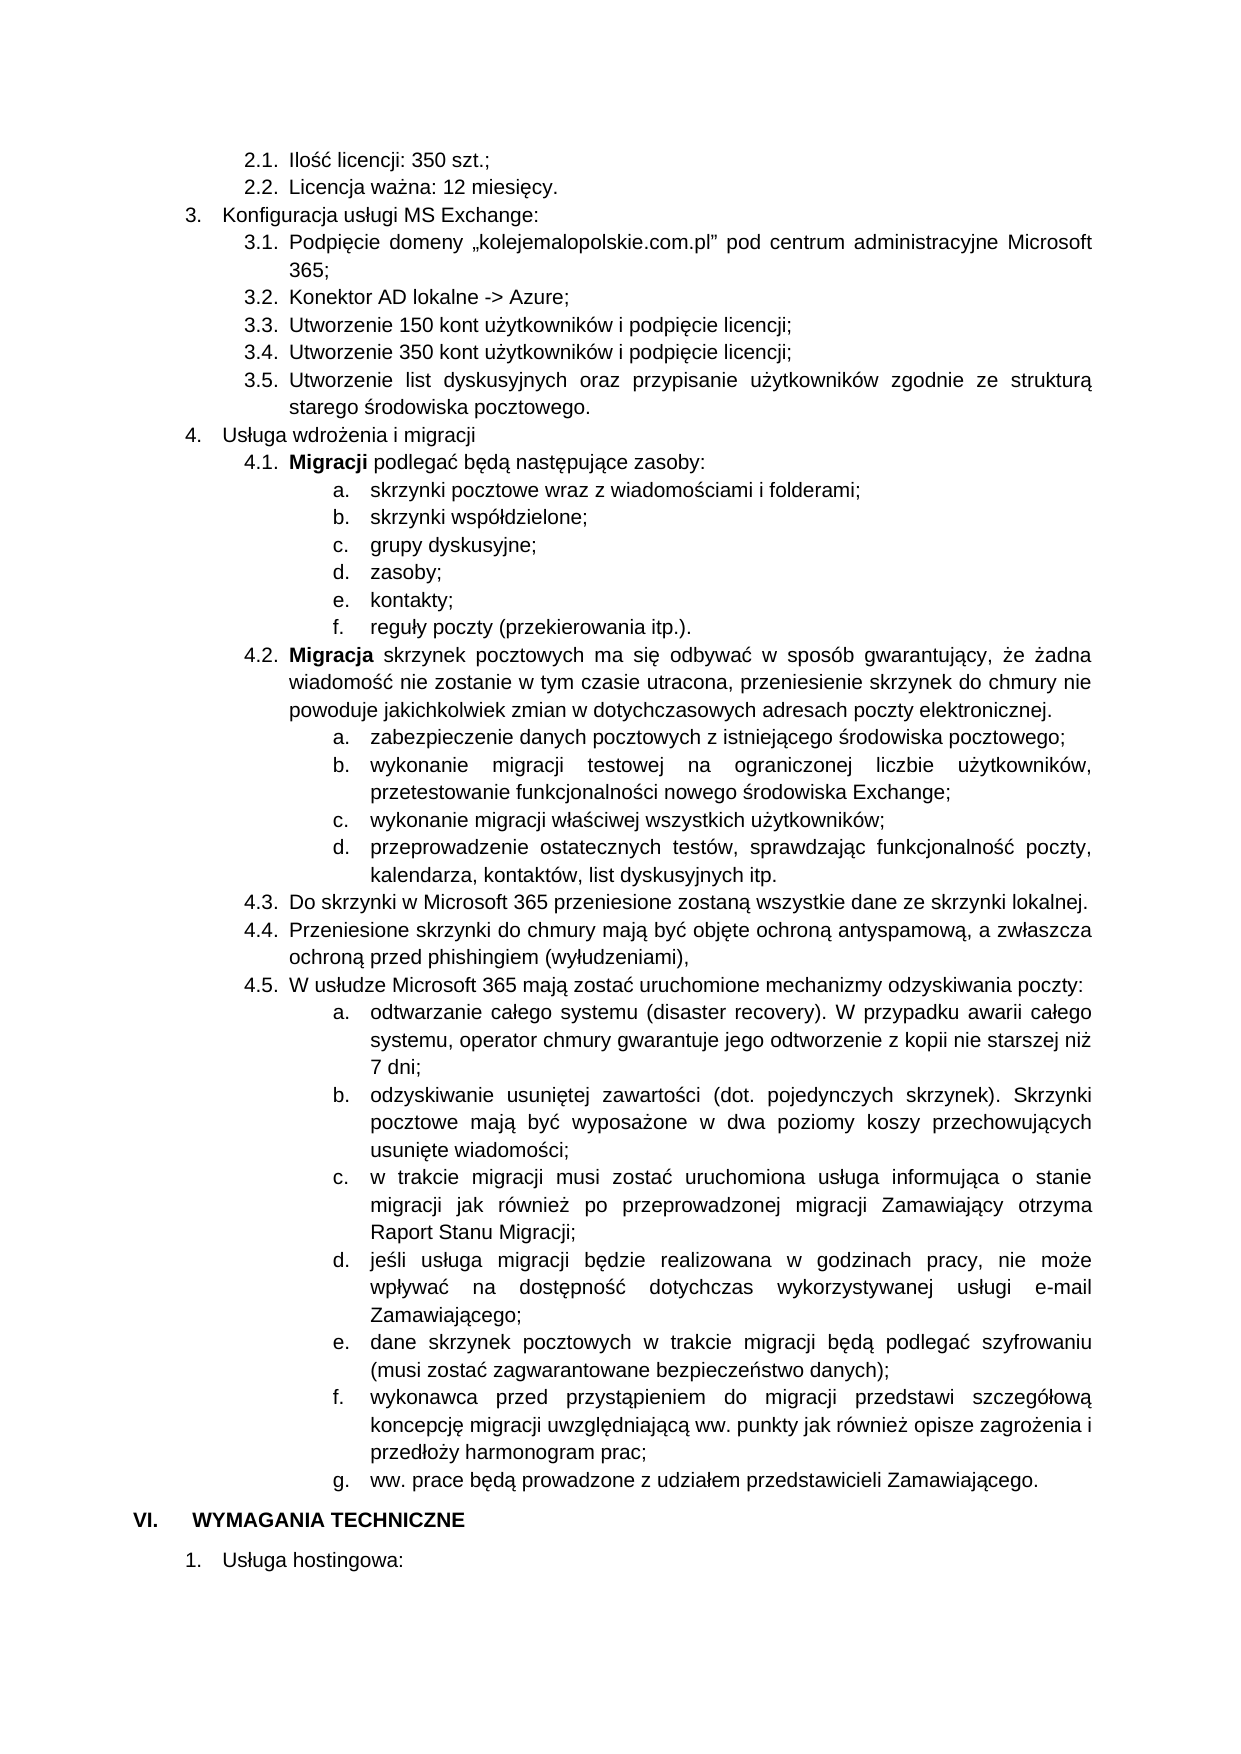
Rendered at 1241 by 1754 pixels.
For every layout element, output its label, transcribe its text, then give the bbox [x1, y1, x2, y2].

list Migracji podlegać będą następujące zasoby: [244, 588, 1093, 612]
list reguły poczty (przekierowania itp.). [333, 753, 1093, 777]
list Do skrzynki w Microsoft 365 przeniesione zostaną wszystkie dane ze skrzynki lokalnej. [244, 1028, 1093, 1052]
list wykonanie migracji właściwej wszystkich użytkowników; [333, 945, 1093, 969]
list kontakty; [333, 725, 1093, 749]
list dane skrzynek pocztowych w trakcie migracji będą podlegać szyfrowaniu (musi zostać zagwarantowane bezpieczeństwo danych); [333, 1468, 1093, 1519]
list Exchange Online Kiosk: [185, 258, 1093, 282]
list Utworzenie 150 kont użytkowników i podpięcie licencji; [244, 450, 1093, 474]
list przeprowadzenie ostatecznych testów, sprawdzając funkcjonalność poczty, kalendarza, kontaktów, list dyskusyjnych itp. [333, 973, 1093, 1024]
list Utworzenie list dyskusyjnych oraz przypisanie użytkowników zgodnie ze strukturą starego środowiska pocztowego. [244, 505, 1093, 557]
list wykonawca przed przystąpieniem do migracji przedstawi szczegółową koncepcję migracji uwzględniającą ww. punkty jak również opisze zagrożenia i przedłoży harmonogram prac; [333, 1523, 1093, 1602]
list Pojemność: 50 GB; [244, 203, 1093, 227]
list Przeniesione skrzynki do chmury mają być objęte ochroną antyspamową, a zwłaszcza ochroną przed phishingiem (wyłudzeniami), [244, 1055, 1093, 1107]
list Exchange Online (Plan 1): [185, 148, 1093, 172]
list Licencja ważna: 12 miesięcy. [244, 313, 1093, 337]
list odzyskiwanie usuniętej zawartości (dot. pojedynczych skrzynek). Skrzynki pocztowe mają być wyposażone w dwa poziomy koszy przechowujących usunięte wiadomości; [333, 1220, 1093, 1299]
list Konektor AD lokalne -> Azure; [244, 423, 1093, 447]
list Podpięcie domeny „kolejemalopolskie.com.pl” pod centrum administracyjne Microsoft 365; [244, 368, 1093, 419]
list Usługa wdrożenia i migracji [185, 560, 1093, 584]
list wykonanie migracji testowej na ograniczonej liczbie użytkowników, przetestowanie funkcjonalności nowego środowiska Exchange; [333, 890, 1093, 942]
list Ilość licencji: 150 szt.; [244, 175, 1093, 199]
list W usłudze Microsoft 365 mają zostać uruchomione mechanizmy odzyskiwania poczty: [244, 1110, 1093, 1134]
list Utworzenie 350 kont użytkowników i podpięcie licencji; [244, 478, 1093, 502]
list zabezpieczenie danych pocztowych z istniejącego środowiska pocztowego; [333, 863, 1093, 887]
list Migracja skrzynek pocztowych ma się odbywać w sposób gwarantujący, że żadna wiadomość nie zostanie w tym czasie utracona, przeniesienie skrzynek do chmury nie powoduje jakichkolwiek zmian w dotychczasowych adresach poczty elektronicznej. [244, 780, 1093, 859]
list zasoby; [333, 698, 1093, 722]
list jeśli usługa migracji będzie realizowana w godzinach pracy, nie może wpływać na dostępność dotychczas wykorzystywanej usługi e-mail Zamawiającego; [333, 1385, 1093, 1464]
list skrzynki pocztowe wraz z wiadomościami i folderami; [333, 615, 1093, 639]
list Konfiguracja usługi MS Exchange: [185, 340, 1093, 364]
list Ilość licencji: 350 szt.; [244, 285, 1093, 309]
list skrzynki współdzielone; [333, 643, 1093, 667]
list odtwarzanie całego systemu (disaster recovery). W przypadku awarii całego systemu, operator chmury gwarantuje jego odtworzenie z kopii nie starszej niż 7 dni; [333, 1138, 1093, 1217]
list Licencja ważna: 12 miesięcy. [244, 230, 1093, 254]
list grupy dyskusyjne; [333, 670, 1093, 694]
list w trakcie migracji musi zostać uruchomiona usługa informująca o stanie migracji jak również po przeprowadzonej migracji Zamawiający otrzyma Raport Stanu Migracji; [333, 1303, 1093, 1382]
